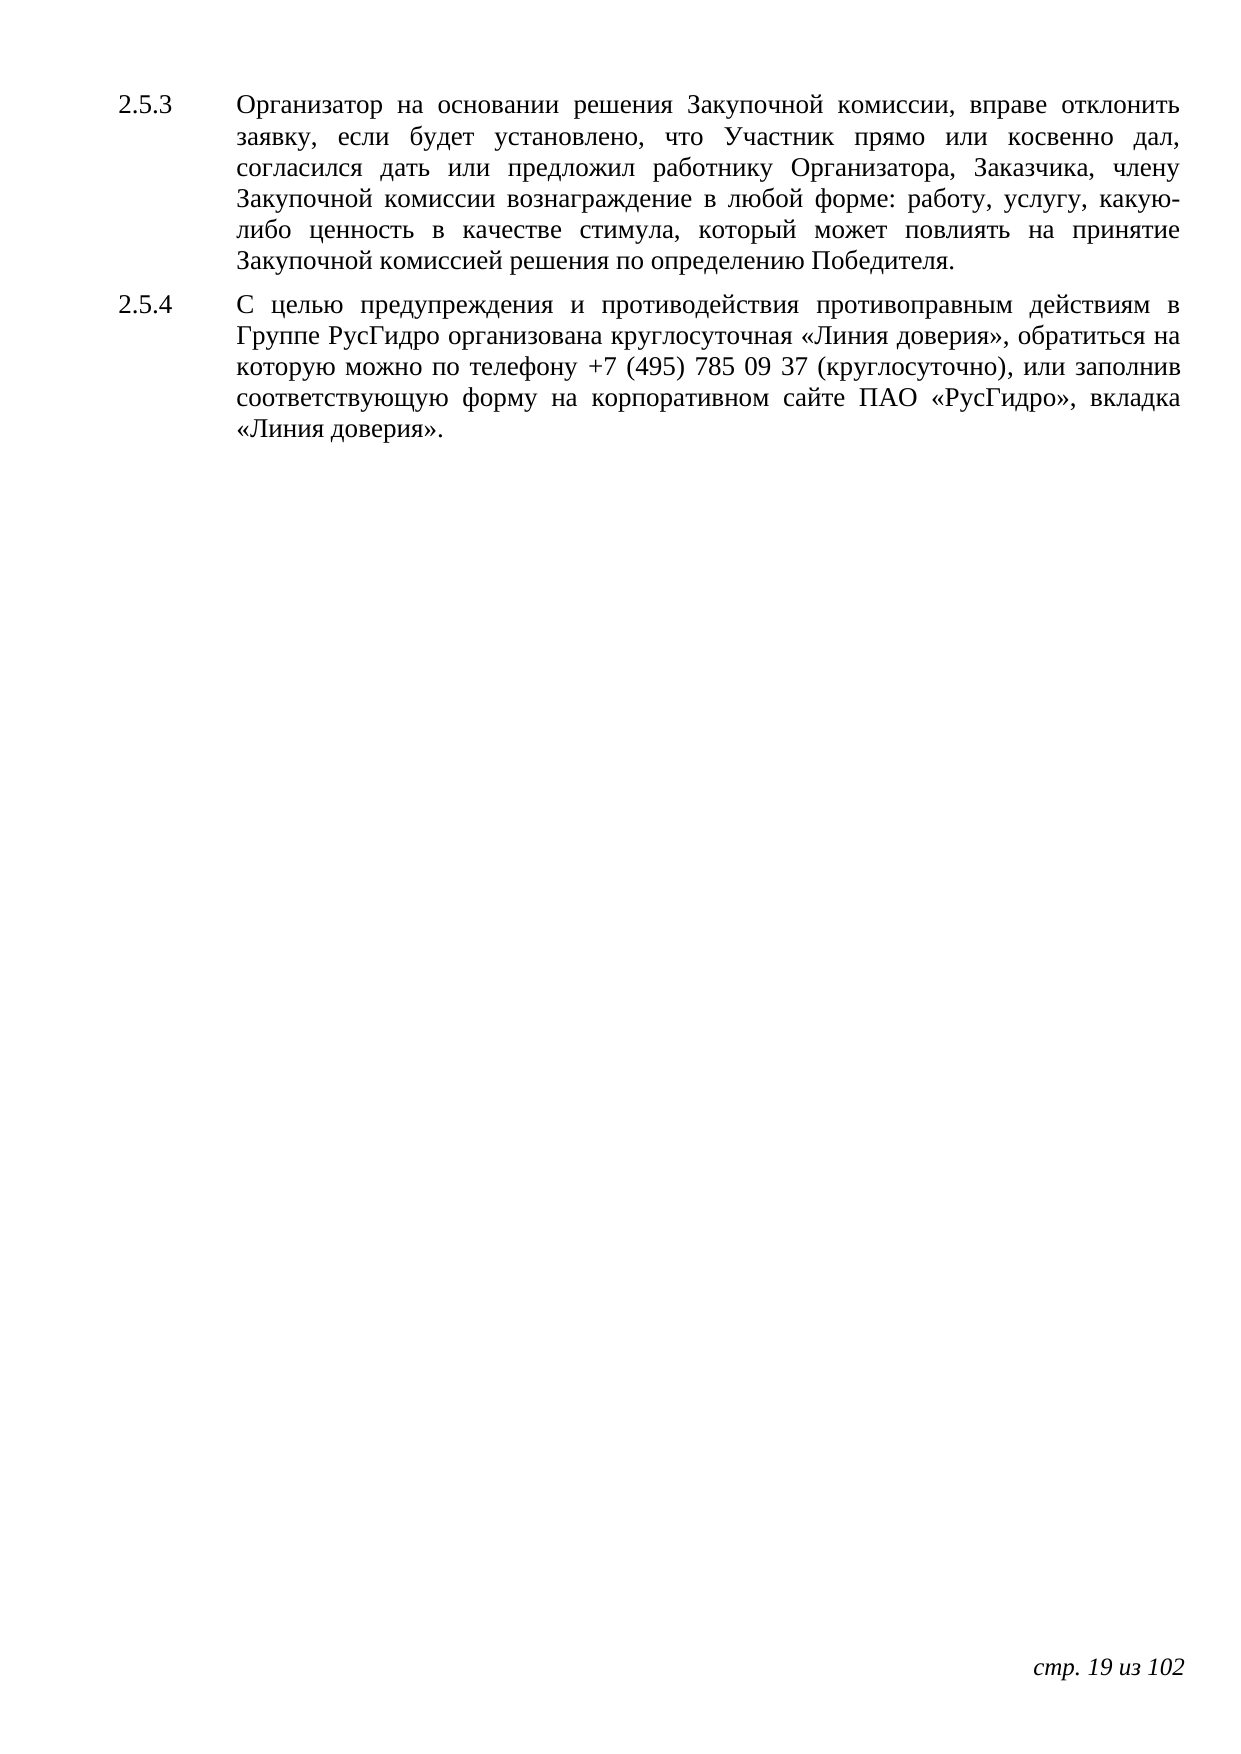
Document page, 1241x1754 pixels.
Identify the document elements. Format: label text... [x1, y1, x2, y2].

text Организатор на основании решения Закупочной комиссии, вправе отклонить заявку, если будет установлено, что Участник прямо или косвенно дал, согласился дать или предложил работнику Организатора, Заказчика, члену Закупочной комиссии вознаграждение в любой форме: работу, услугу, какую-либо ценность в качестве стимула, который может повлиять на принятие Закупочной комиссией решения по определению Победителя. [118, 89, 1181, 276]
text С целью предупреждения и противодействия противоправным действиям в Группе РусГидро организована круглосуточная «Линия доверия», обратиться на которую можно по телефону +7 (495) 785 09 37 (круглосуточно), или заполнив соответствующую форму на корпоративном сайте ПАО «РусГидро», вкладка «Линия доверия». [118, 288, 1181, 444]
